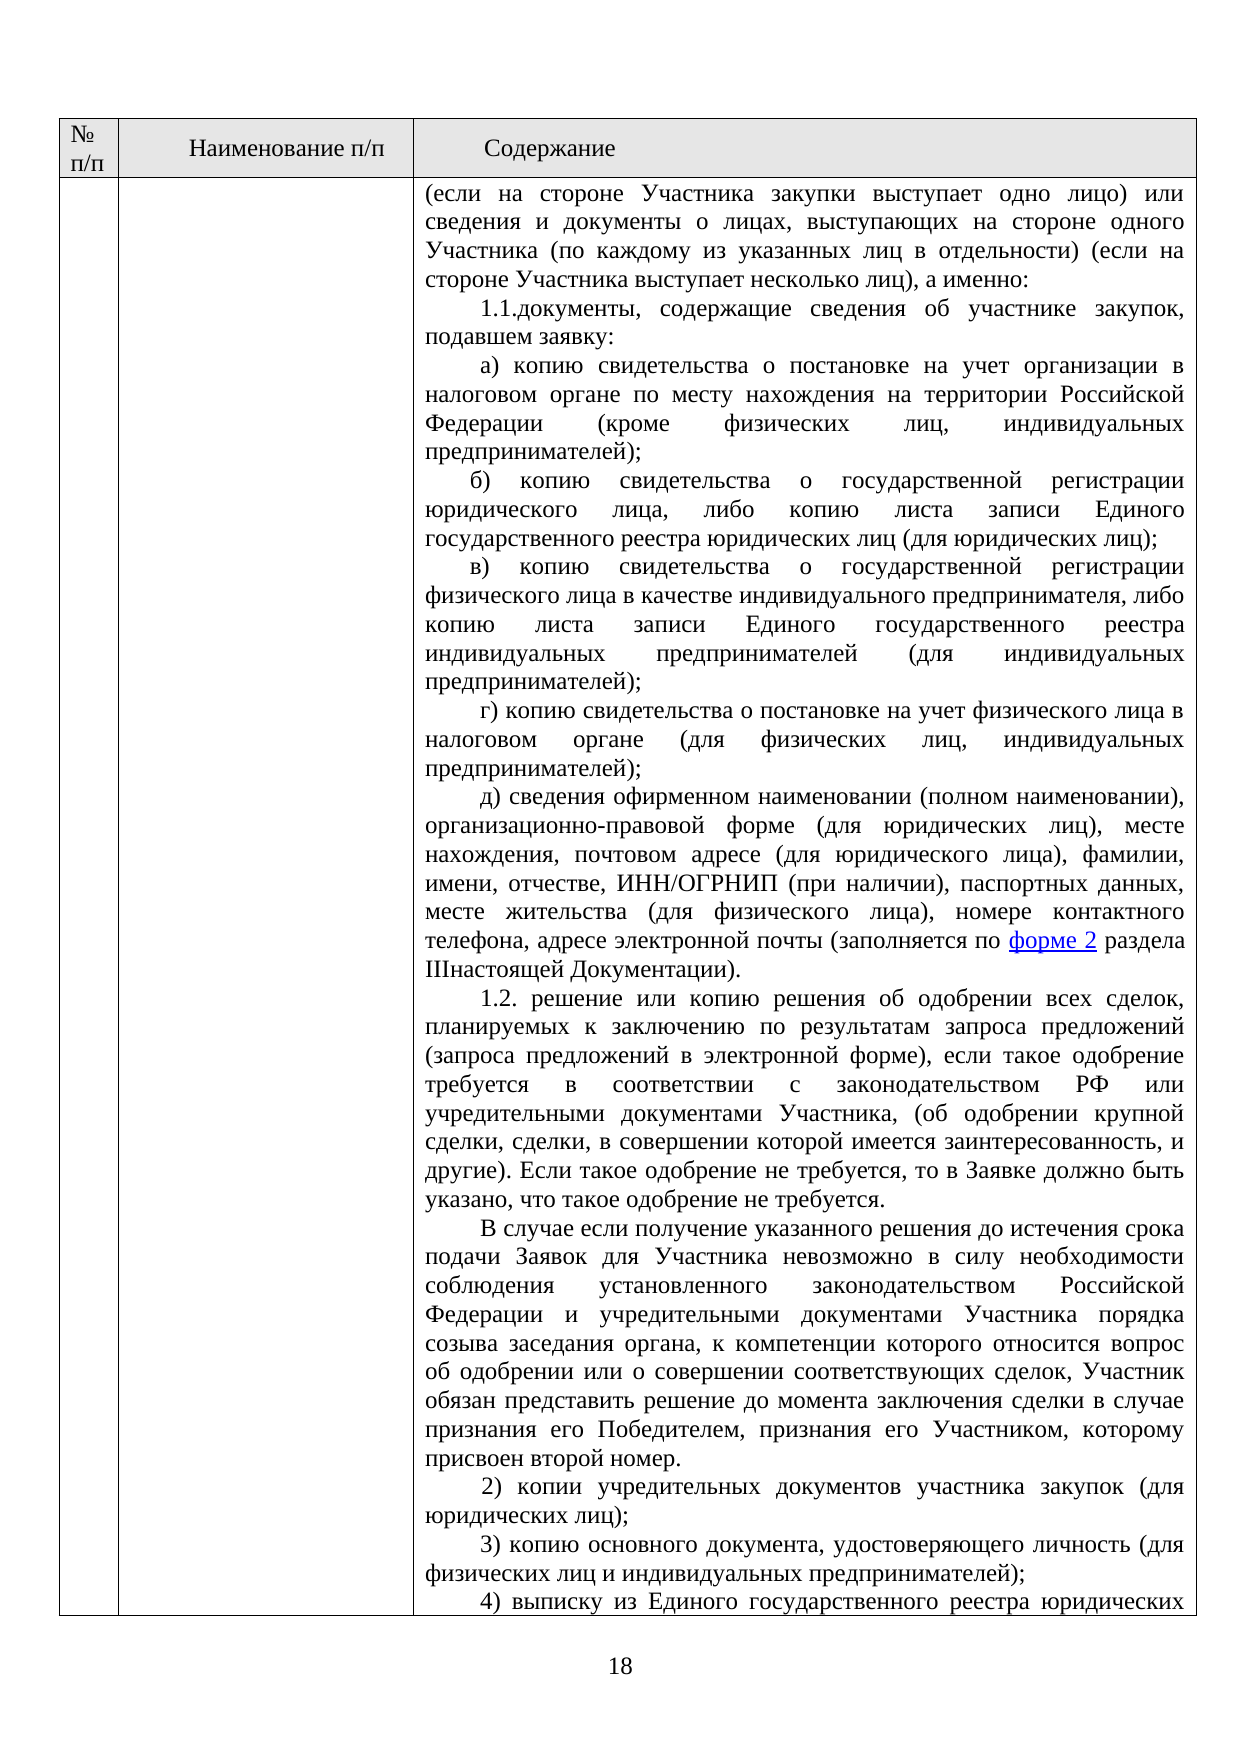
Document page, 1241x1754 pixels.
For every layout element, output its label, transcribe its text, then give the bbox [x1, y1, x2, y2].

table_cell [119, 178, 413, 1615]
table_cell [60, 178, 118, 1615]
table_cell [414, 178, 1196, 1615]
table_header Содержание [414, 119, 1196, 177]
table_header № п/п [60, 119, 118, 177]
table_header Наименование п/п [119, 119, 413, 177]
